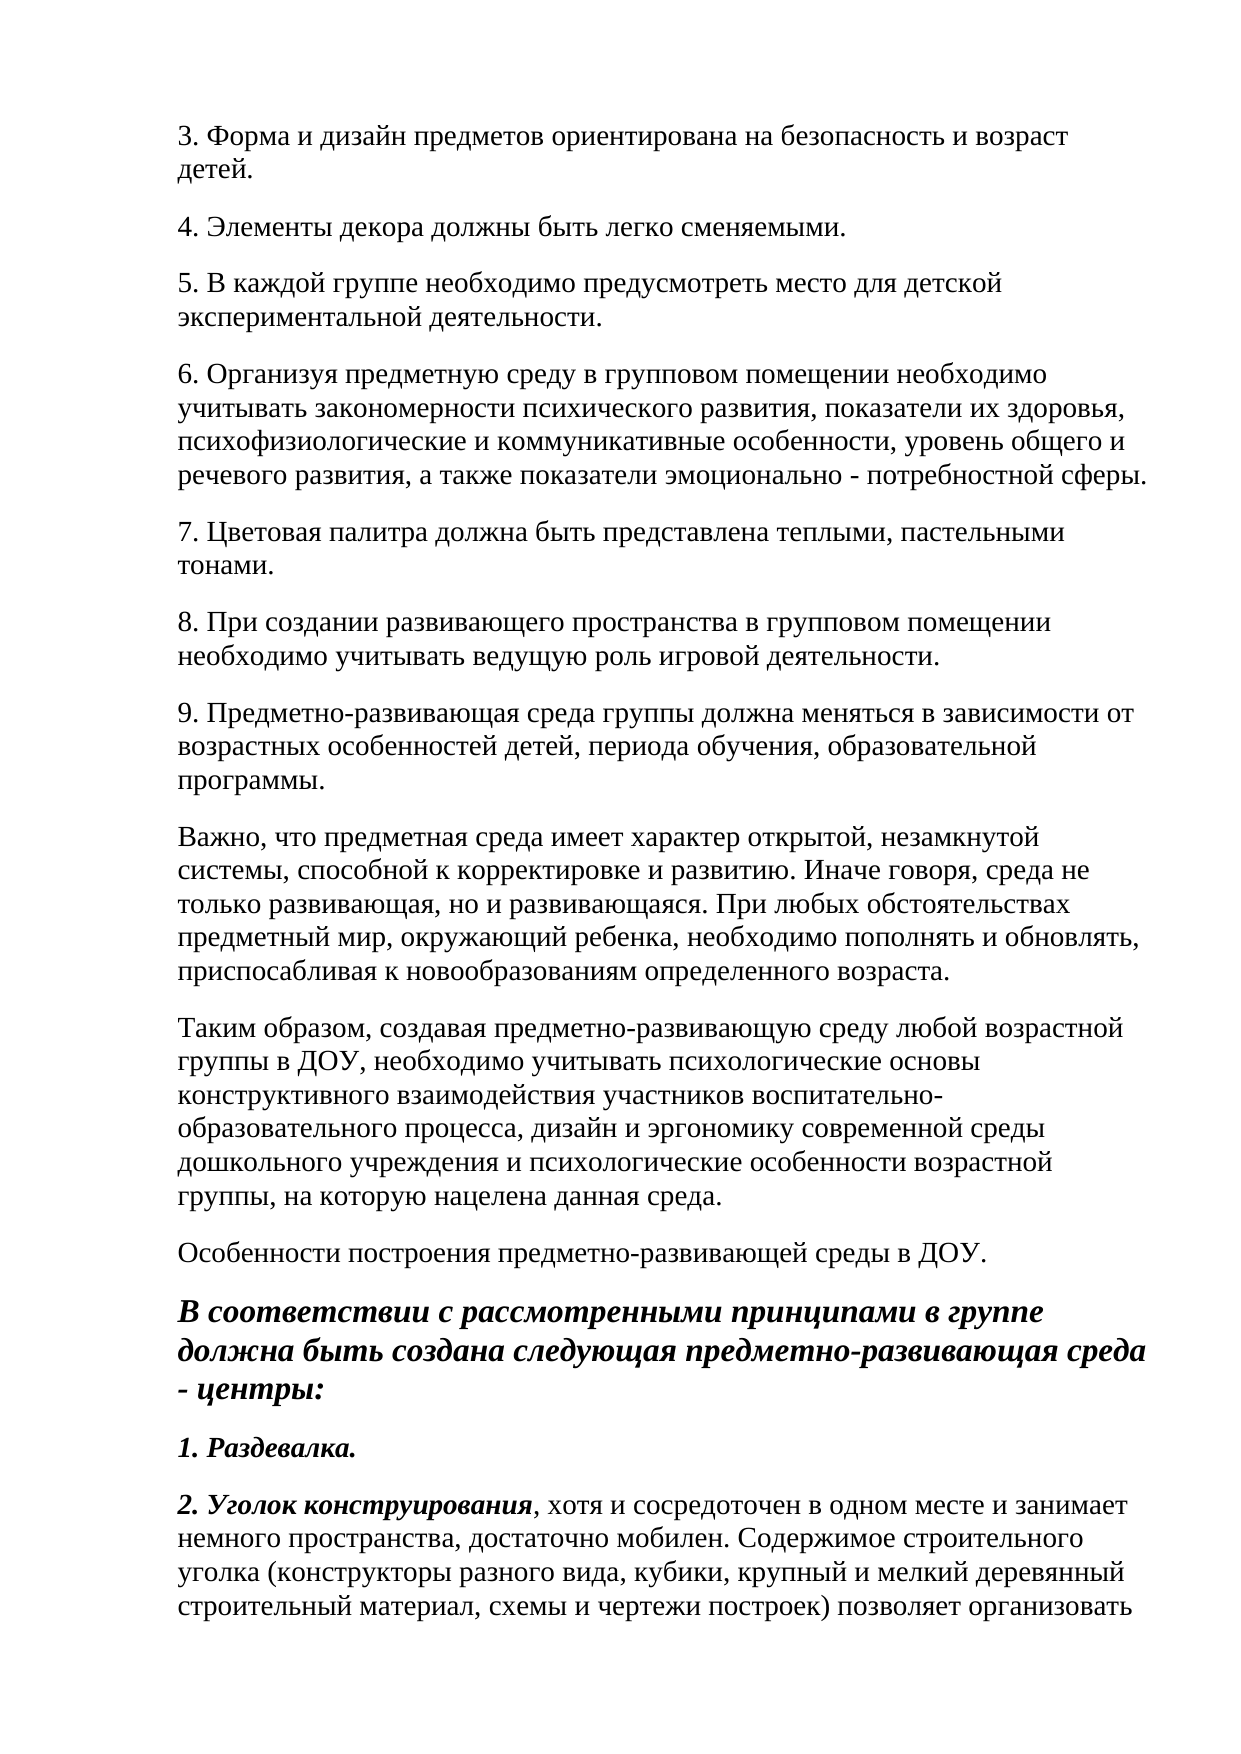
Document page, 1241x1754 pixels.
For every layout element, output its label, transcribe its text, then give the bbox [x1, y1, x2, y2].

text 3. Форма и дизайн предметов ориентирована на безопасность и возраст детей. [177, 118, 1152, 185]
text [177, 1487, 1152, 1621]
text Особенности построения предметно-развивающей среды в ДОУ. [177, 1235, 1152, 1268]
text Таким образом, создавая предметно-развивающую среду любой возрастной группы в ДОУ, необходимо учитывать психологические основы конструктивного взаимодействия участников воспитательно-образовательного процесса, дизайн и эргономику современной среды дошкольного учреждения и психологические особенности возрастной группы, на которую нацелена данная среда. [177, 1010, 1152, 1211]
text 9. Предметно-развивающая среда группы должна меняться в зависимости от возрастных особенностей детей, периода обучения, образовательной программы. [177, 695, 1152, 795]
text 4. Элементы декора должны быть легко сменяемыми. [177, 209, 1152, 242]
text 6. Организуя предметную среду в групповом помещении необходимо учитывать закономерности психического развития, показатели их здоровья, психофизиологические и коммуникативные особенности, уровень общего и речевого развития, а также показатели эмоционально - потребностной сферы. [177, 356, 1152, 490]
text 7. Цветовая палитра должна быть представлена теплыми, пастельными тонами. [177, 514, 1152, 581]
text В соответствии с рассмотренными принципами в группе должна быть создана следующая предметно-развивающая среда - центры: [177, 1292, 1152, 1407]
text 5. В каждой группе необходимо предусмотреть место для детской экспериментальной деятельности. [177, 266, 1152, 333]
text 8. При создании развивающего пространства в групповом помещении необходимо учитывать ведущую роль игровой деятельности. [177, 604, 1152, 671]
text Важно, что предметная среда имеет характер открытой, незамкнутой системы, способной к корректировке и развитию. Иначе говоря, среда не только развивающая, но и развивающаяся. При любых обстоятельствах предметный мир, окружающий ребенка, необходимо пополнять и обновлять, приспосабливая к новообразованиям определенного возраста. [177, 819, 1152, 987]
text 1. Раздевалка. [177, 1430, 1152, 1464]
